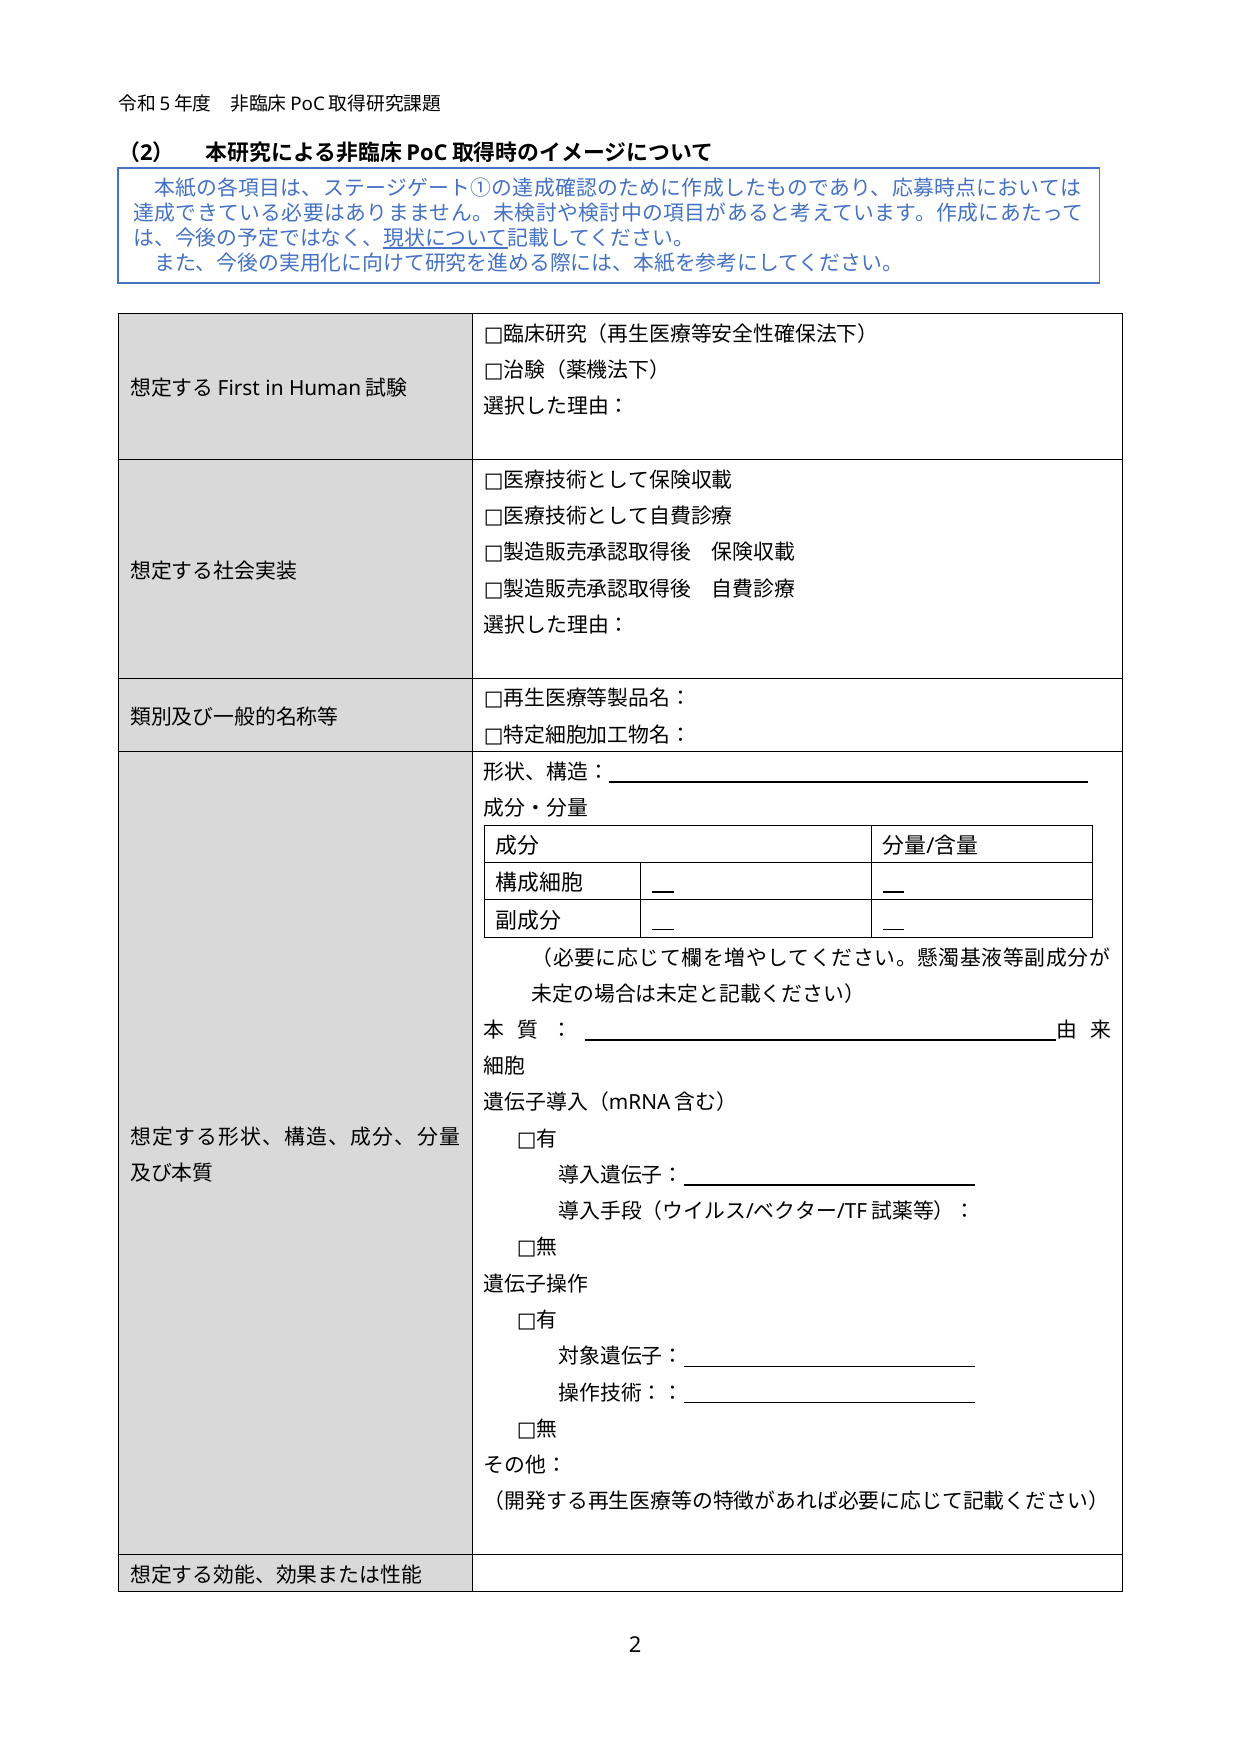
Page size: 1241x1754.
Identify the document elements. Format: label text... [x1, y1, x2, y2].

table_cell 想定する社会実装 [119, 460, 472, 678]
table_cell 想定する形状、構造、成分、分量及び本質 [119, 752, 472, 1554]
table_cell 想定する効能、効果または性能 [119, 1555, 472, 1591]
table_cell [473, 1555, 1122, 1591]
table_header □臨床研究（再生医療等安全性確保法下） □治験（薬機法下） 選択した理由： [473, 314, 1122, 459]
table_cell 類別及び一般的名称等 [119, 679, 472, 751]
table_cell □医療技術として保険収載 □医療技術として自費診療 □製造販売承認取得後 保険収載 □製造販売承認取得後 自費診療 選択した理由： [473, 460, 1122, 678]
table_cell 形状、構造： 成分・分量 （必要に応じて欄を増やしてください。懸濁基液等副成分が未定の場合は未定と記載ください） 本質： 由来 細胞 遺伝子導入（mRNA含む） □有 導入遺伝子： 導入手段（ウイルス/ベクター/TF試薬等）： □無 遺伝子操作 □有 対象遺伝子： 操作技術：： □無 その他： （開発する再生医療等の特徴があれば必要に応じて記載ください） [473, 752, 1122, 1554]
table_cell □再生医療等製品名： □特定細胞加工物名： [473, 679, 1122, 751]
subtitle 本研究による非臨床PoC取得時のイメージについて [118, 131, 1152, 168]
table_header 想定するFirst in Human試験 [119, 314, 472, 459]
